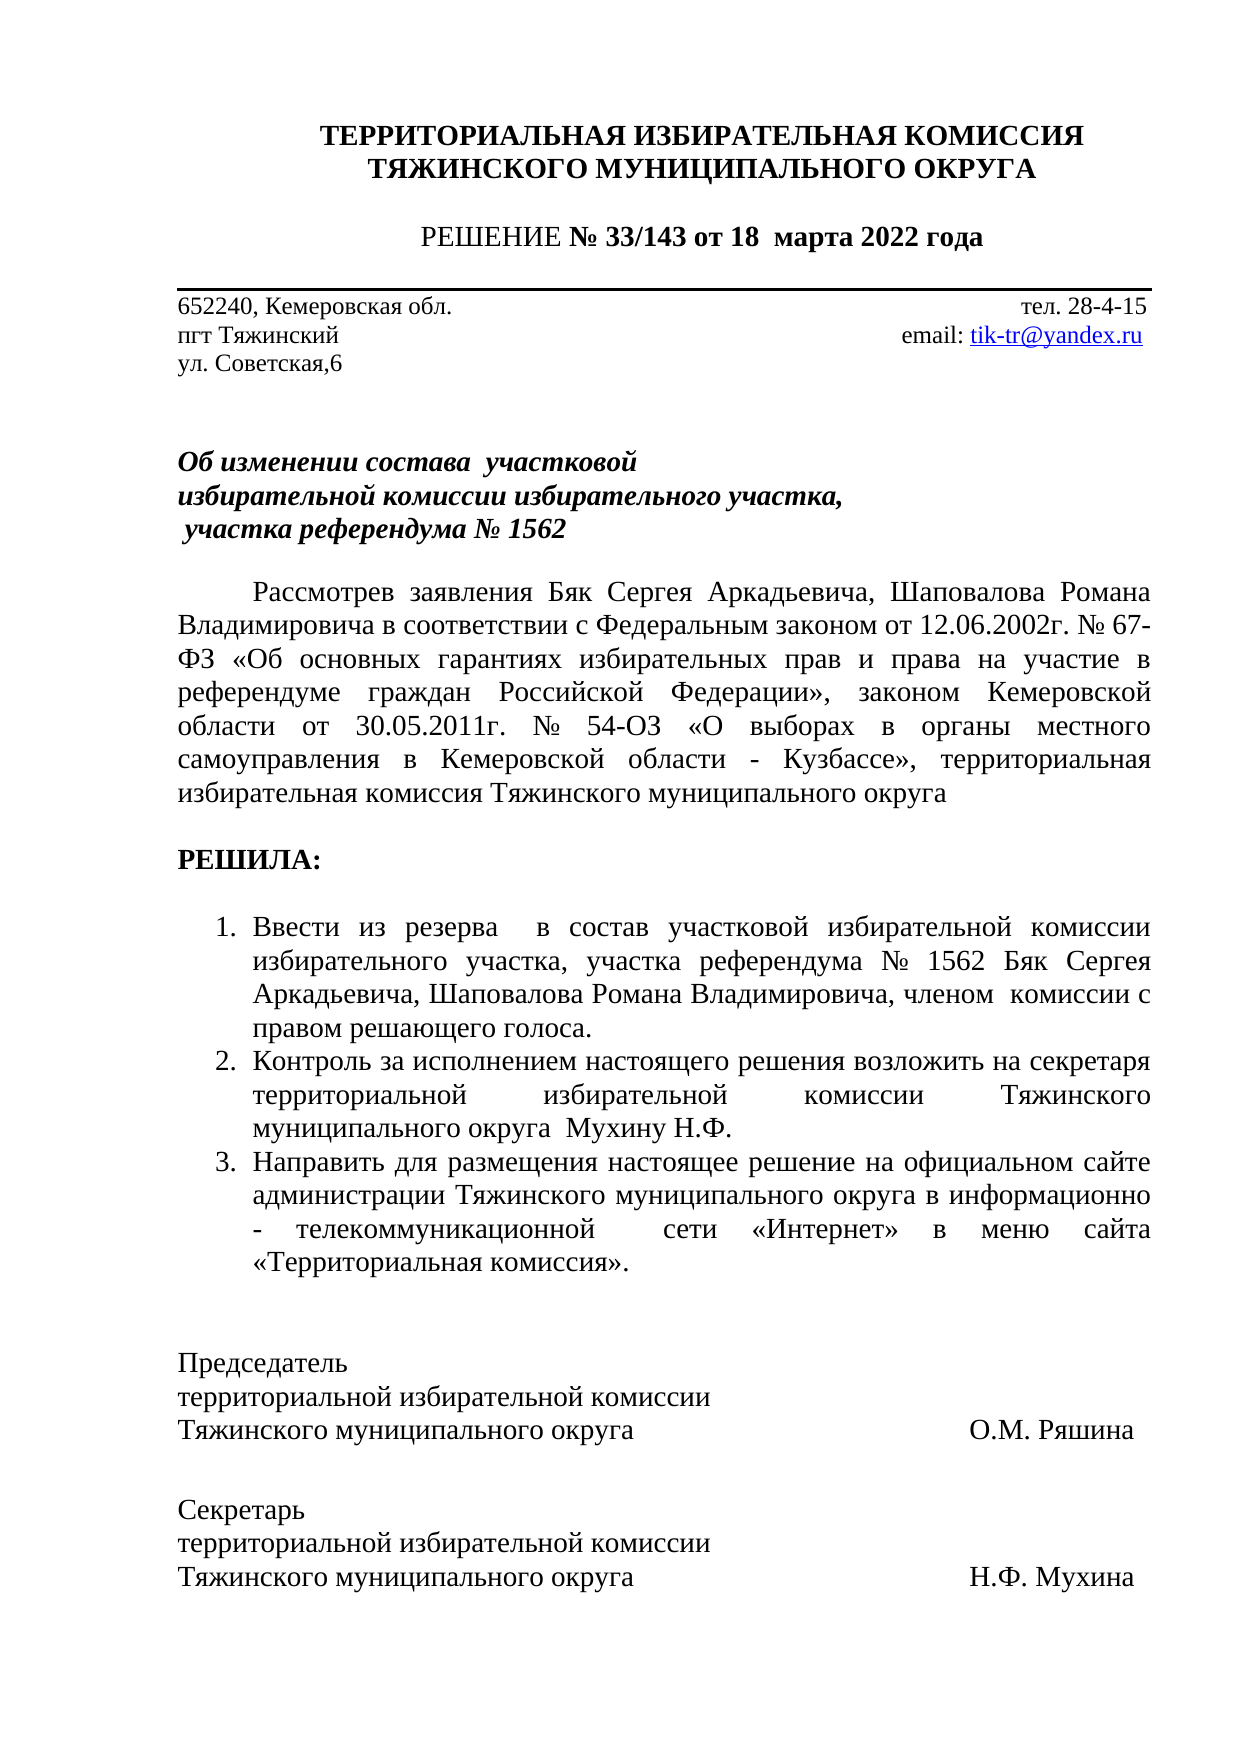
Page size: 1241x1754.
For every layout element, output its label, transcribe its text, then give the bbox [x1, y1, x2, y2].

text Секретарь [177, 1492, 1152, 1525]
text избирательной комиссии избирательного участка, [177, 478, 1152, 511]
text Председатель [177, 1345, 1152, 1379]
list Ввести из резерва в состав участковой избирательной комиссии избирательного участка, участка референдума № 1562 Бяк Сергея Аркадьевича, Шаповалова Романа Владимировича, членом комиссии с правом решающего голоса. [215, 909, 1152, 1043]
text пгт Тяжинский email: tik-tr@yandex.ru [177, 320, 1152, 348]
text Об изменении состава участковой [177, 444, 1152, 478]
text Рассмотрев заявления Бяк Сергея Аркадьевича, Шаповалова Романа Владимировича в соответствии с Федеральным законом от 12.06.2002г. № 67-ФЗ «Об основных гарантиях избирательных прав и права на участие в референдуме граждан Российской Федерации», законом Кемеровской области от 30.05.2011г. № 54-ОЗ «О выборах в органы местного самоуправления в Кемеровской области - Кузбассе», территориальная избирательная комиссия Тяжинского муниципального округа [177, 574, 1152, 808]
text РЕШЕНИЕ № 33/143 от 18 марта 2022 года [177, 219, 1152, 252]
text участка референдума № 1562 [177, 511, 1152, 545]
text 652240, Кемеровская обл. тел. 28-4-15 [177, 291, 1152, 320]
text территориальной избирательной комиссии [177, 1379, 1152, 1412]
list Направить для размещения настоящее решение на официальном сайте администрации Тяжинского муниципального округа в информационно - телекоммуникационной сети «Интернет» в меню сайта «Территориальная комиссия». [215, 1144, 1152, 1278]
text РЕШИЛА: [177, 842, 1152, 876]
text Тяжинского муниципального округа О.М. Ряшина [177, 1412, 1152, 1446]
text Тяжинского муниципального округа Н.Ф. Мухина [177, 1559, 1152, 1592]
text ТЕРРИТОРИАЛЬНАЯ ИЗБИРАТЕЛЬНАЯ КОМИССИЯ [177, 118, 1152, 152]
text территориальной избирательной комиссии [177, 1525, 1152, 1559]
text ул. Советская,6 [177, 348, 1152, 377]
text ТЯЖИНСКОГО МУНИЦИПАЛЬНОГО ОКРУГА [177, 152, 1152, 185]
list Контроль за исполнением настоящего решения возложить на секретаря территориальной избирательной комиссии Тяжинского муниципального округа Мухину Н.Ф. [215, 1043, 1152, 1144]
